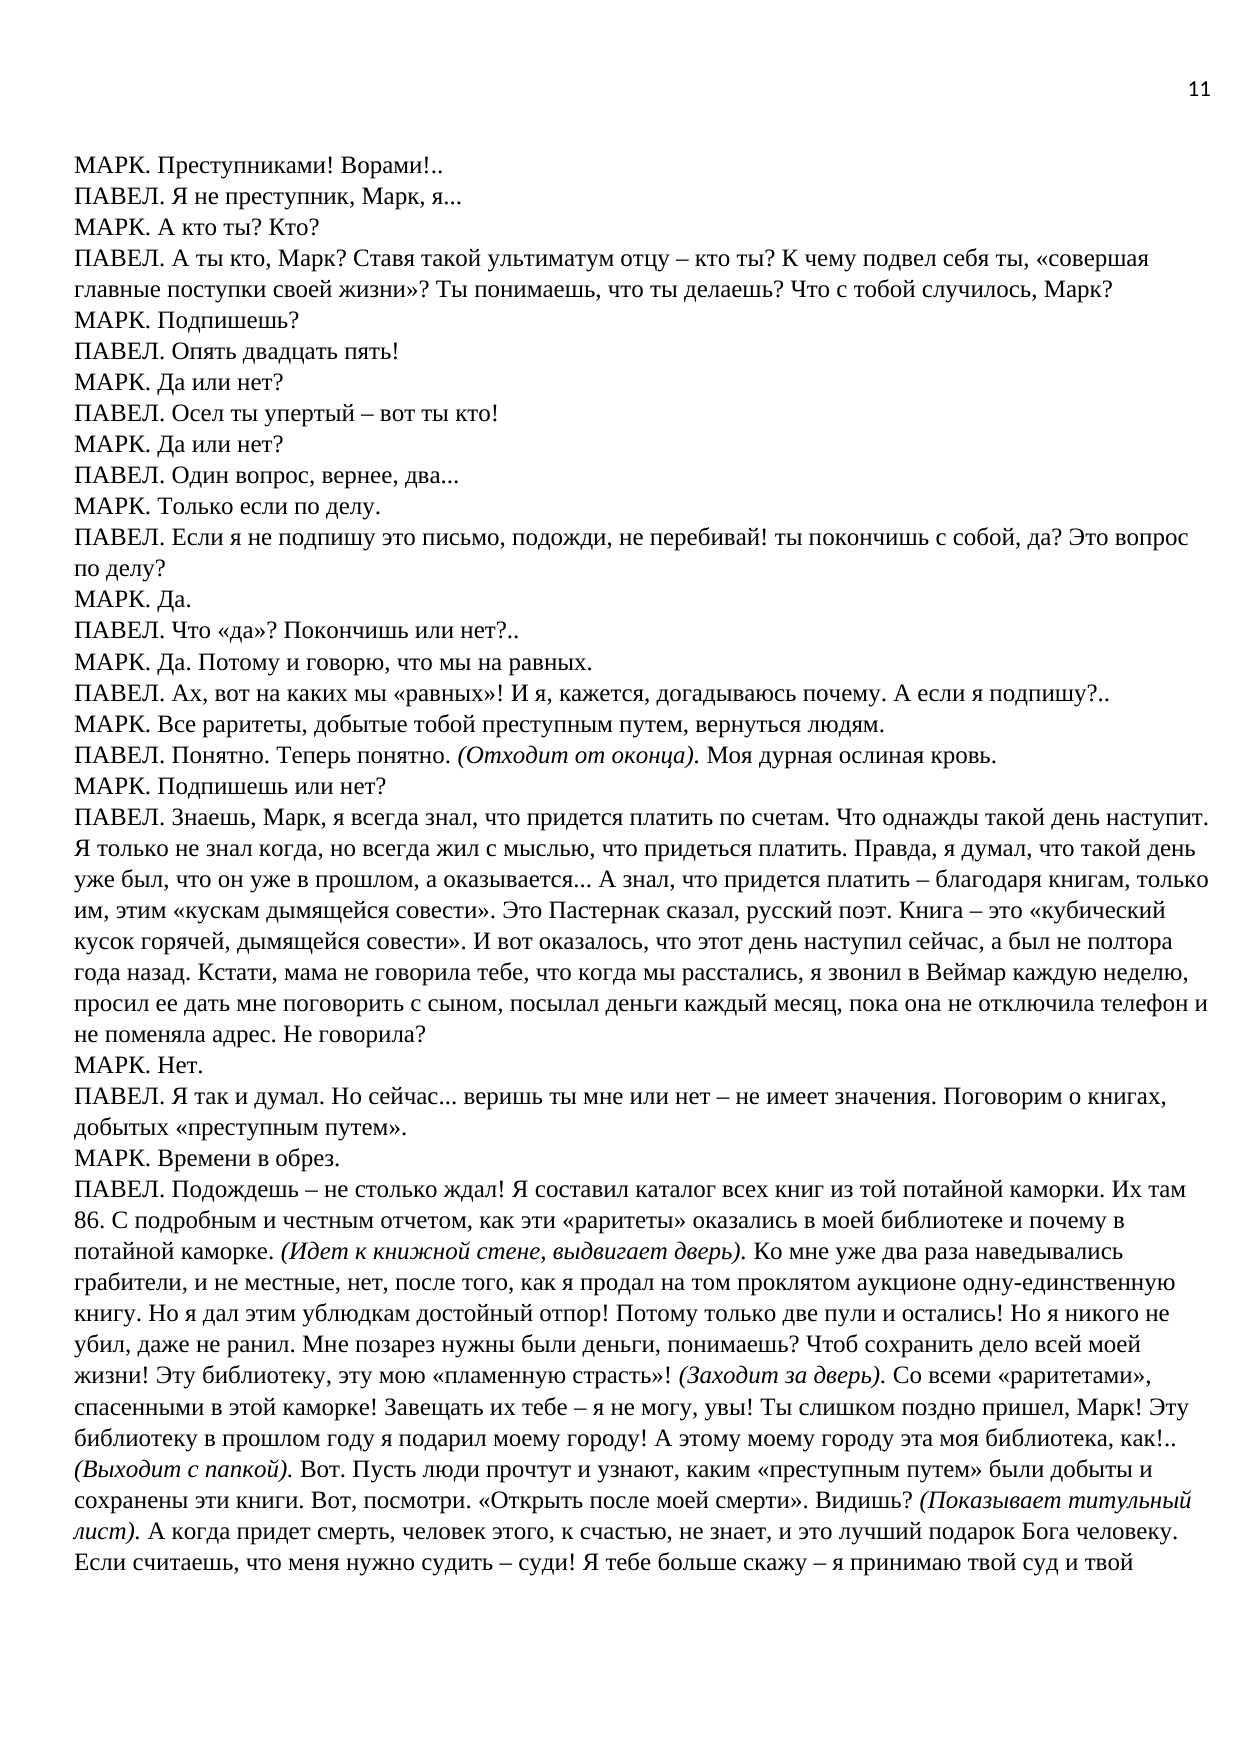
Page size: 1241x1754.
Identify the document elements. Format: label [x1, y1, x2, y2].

text [74, 150, 1211, 1576]
